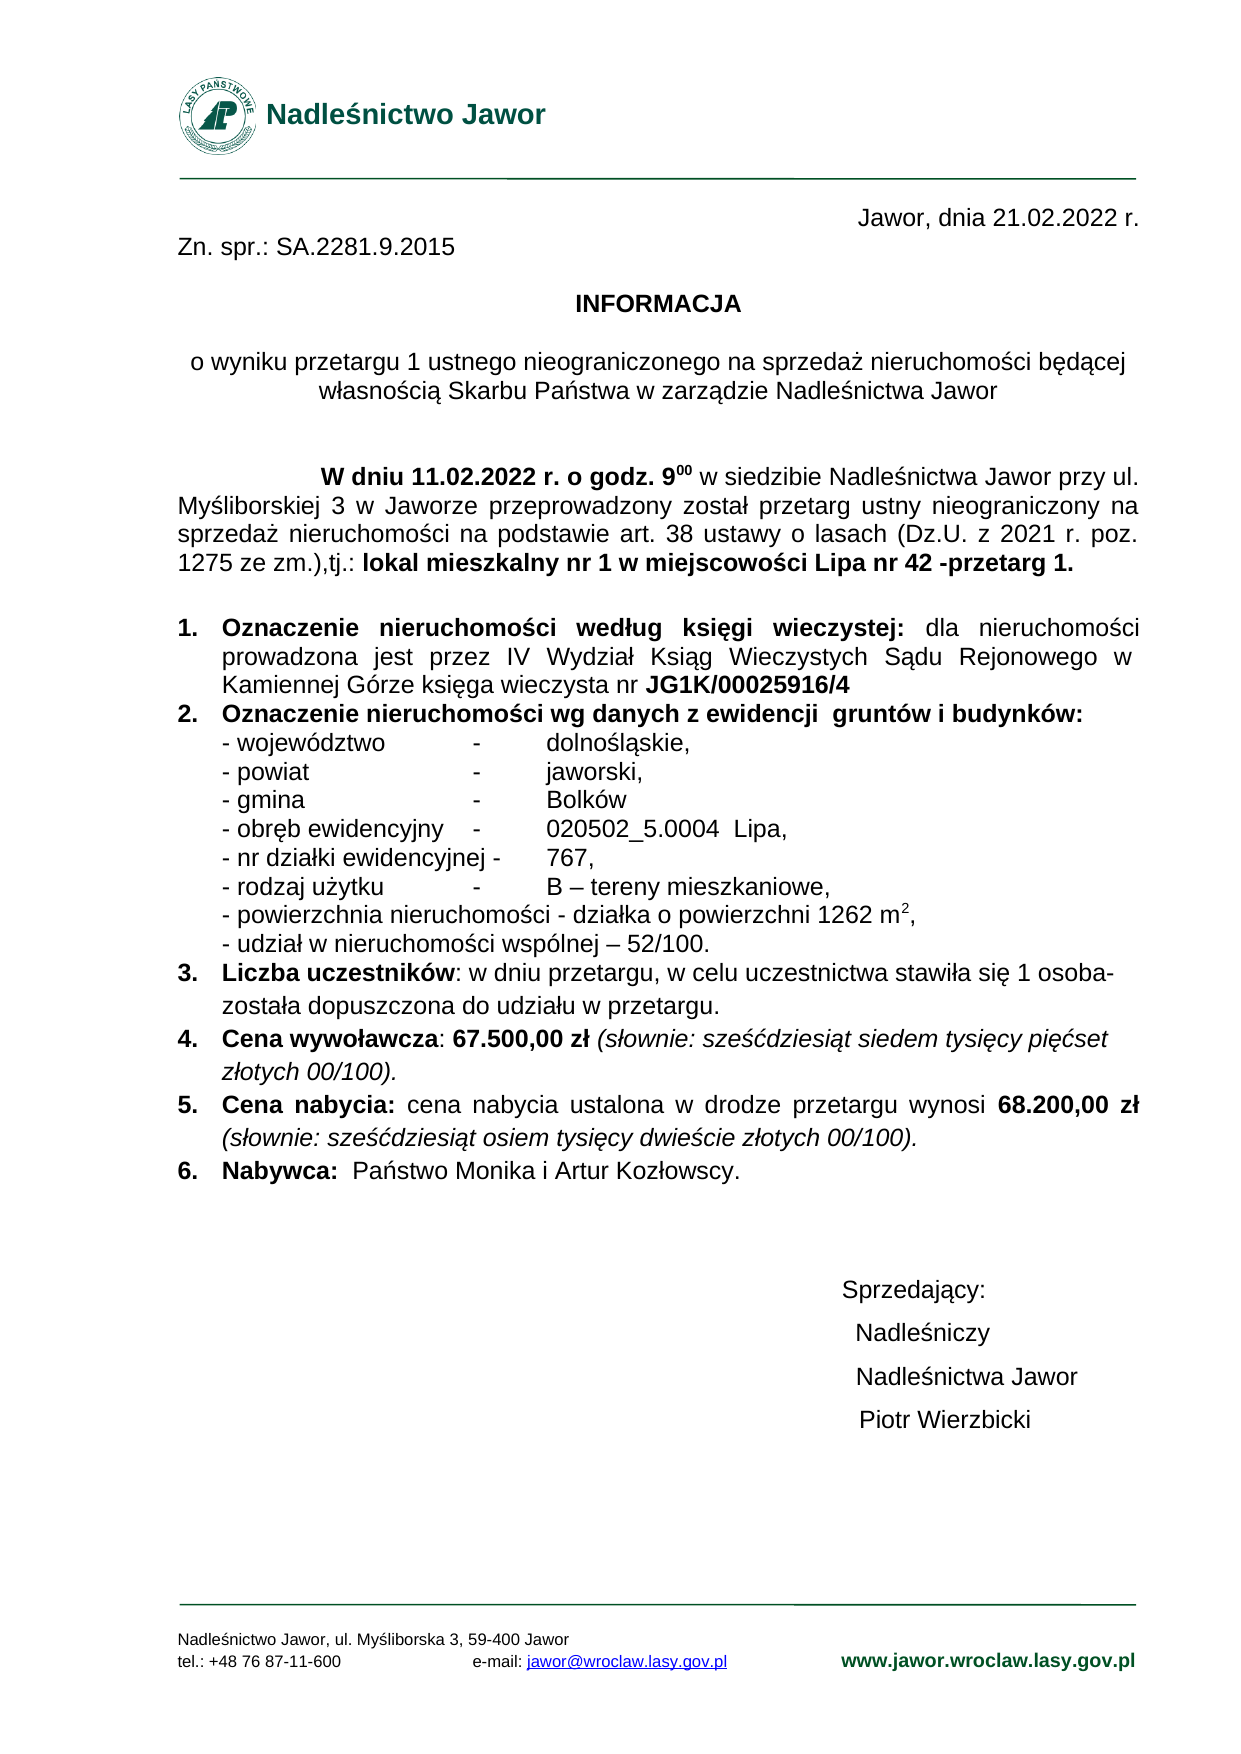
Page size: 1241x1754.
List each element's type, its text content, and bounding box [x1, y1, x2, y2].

list - województwo - dolnośląskie, [222, 728, 1140, 757]
list - udział w nieruchomości wspólnej – 52/100. [222, 929, 1140, 958]
list Cena wywoławcza: 67.500,00 zł (słownie: sześćdziesiąt siedem tysięcy pięćset złotych 00/100). [177, 1024, 1140, 1086]
list Cena nabycia: cena nabycia ustalona w drodze przetargu wynosi 68.200,00 zł (słownie: sześćdziesiąt osiem tysięcy dwieście złotych 00/100). [177, 1090, 1140, 1152]
list - obręb ewidencyjny - 020502_5.0004 Lipa, [222, 814, 1140, 843]
list - gmina - Bolków [222, 785, 1140, 814]
text Sprzedający: [842, 1275, 1078, 1304]
text Nadleśniczy [693, 1318, 1078, 1347]
text W dniu 11.02.2022 r. o godz. 900 w siedzibie Nadleśnictwa Jawor przy ul. Myśliborskiej 3 w Jaworze przeprowadzony został przetarg ustny nieograniczony na sprzedaż nieruchomości na podstawie art. 38 ustawy o lasach (Dz.U. z 2021 r. poz. 1275 ze zm.),tj.: lokal mieszkalny nr 1 w miejscowości Lipa nr 42 -przetarg 1. [177, 433, 1140, 577]
list Nabywca: Państwo Monika i Artur Kozłowscy. [177, 1156, 1140, 1185]
list - nr działki ewidencyjnej - 767, [222, 843, 1140, 872]
text INFORMACJA [177, 289, 1140, 318]
list Oznaczenie nieruchomości wg danych z ewidencji gruntów i budynków: [177, 699, 1140, 728]
list - powiat - jaworski, [222, 757, 1140, 785]
text Jawor, dnia 21.02.2022 r. [177, 203, 1140, 232]
list Oznaczenie nieruchomości według księgi wieczystej: dla nieruchomości prowadzona jest przez IV Wydział Ksiąg Wieczystych Sądu Rejonowego w Kamiennej Górze księga wieczysta nr JG1K/00025916/4 [177, 613, 1140, 699]
text Nadleśnictwa Jawor [177, 1361, 1078, 1390]
text Piotr Wierzbicki [812, 1404, 1078, 1433]
text Zn. spr.: SA.2281.9.2015 [177, 232, 1140, 261]
list - powierzchnia nieruchomości - działka o powierzchni 1262 m2, [222, 900, 1140, 929]
text o wyniku przetargu 1 ustnego nieograniczonego na sprzedaż nieruchomości będącej własnością Skarbu Państwa w zarządzie Nadleśnictwa Jawor [177, 347, 1140, 404]
list - rodzaj użytku - B – tereny mieszkaniowe, [222, 872, 1140, 900]
list Liczba uczestników: w dniu przetargu, w celu uczestnictwa stawiła się 1 osoba- została dopuszczona do udziału w przetargu. [177, 958, 1140, 1019]
